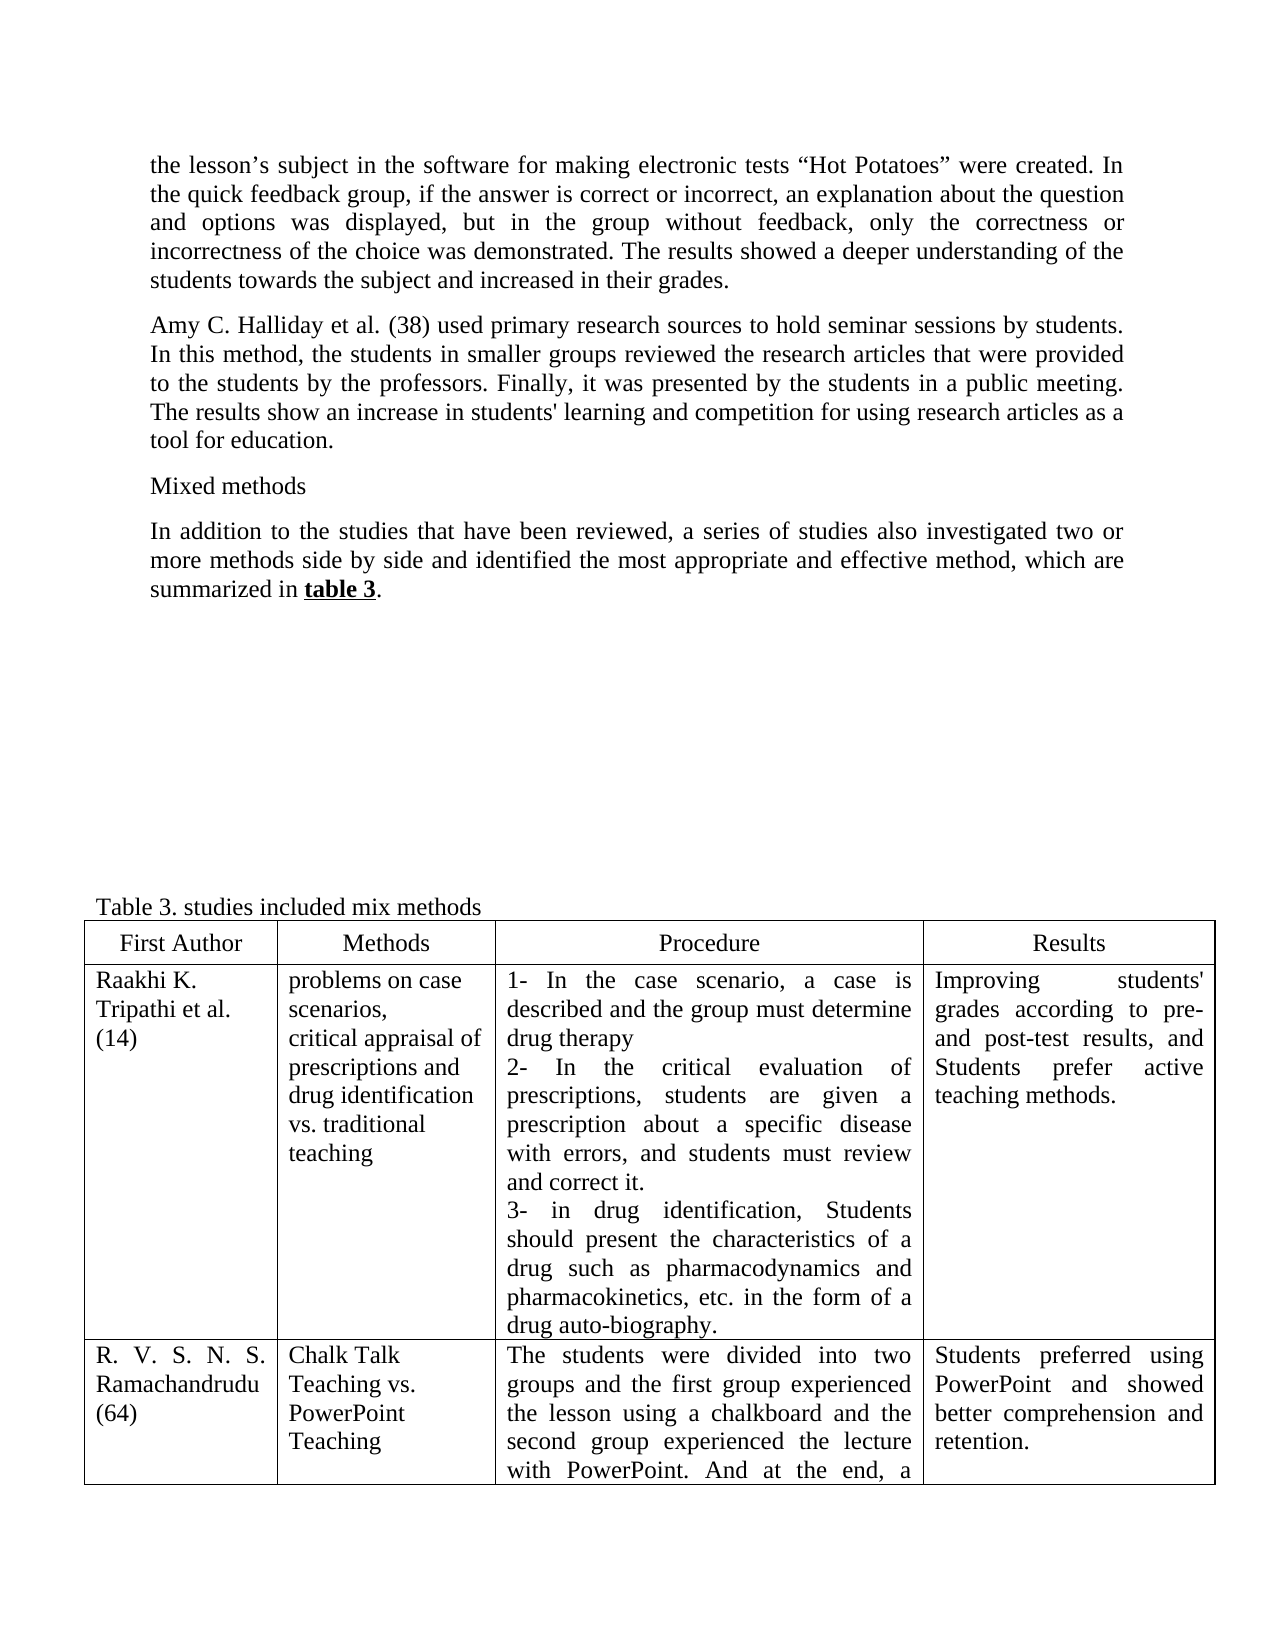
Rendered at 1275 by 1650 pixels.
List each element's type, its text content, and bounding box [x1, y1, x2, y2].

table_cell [924, 1340, 1214, 1484]
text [150, 150, 1125, 294]
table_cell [278, 1340, 495, 1484]
text Amy C. Halliday et al. (38) used primary research sources to hold seminar sessions by students. In this method, the students in smaller groups reviewed the research articles that were provided to the students by the professors. Finally, it was presented by the students in a public meeting. The results show an increase in students' learning and competition for using research articles as a tool for education. [150, 310, 1125, 454]
table_cell Raakhi K. Tripathi et al. (14) [85, 965, 277, 1339]
table_cell Results [924, 921, 1214, 964]
text In addition to the studies that have been reviewed, a series of studies also investigated two or more methods side by side and identified the most appropriate and effective method, which are summarized in table 3. [150, 516, 1125, 602]
table_cell Improving students' grades according to pre- and post-test results, and Students prefer active teaching methods. [924, 965, 1214, 1339]
table_cell problems on case scenarios, critical appraisal of prescriptions and drug identification vs. traditional teaching [278, 965, 495, 1339]
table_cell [496, 1340, 923, 1484]
table_cell Methods [278, 921, 495, 964]
text Mixed methods [150, 471, 1125, 499]
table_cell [85, 1340, 277, 1484]
table_cell First Author [85, 921, 277, 964]
table_cell 1- In the case scenario, a case is described and the group must determine drug therapy 2- In the critical evaluation of prescriptions, students are given a prescription about a specific disease with errors, and students must review and correct it. 3- in drug identification, Students should present the characteristics of a drug such as pharmacodynamics and pharmacokinetics, etc. in the form of a drug auto-biography. [496, 965, 923, 1339]
table_header Table 3. studies included mix methods [84, 892, 1215, 920]
table_cell Procedure [496, 921, 923, 964]
